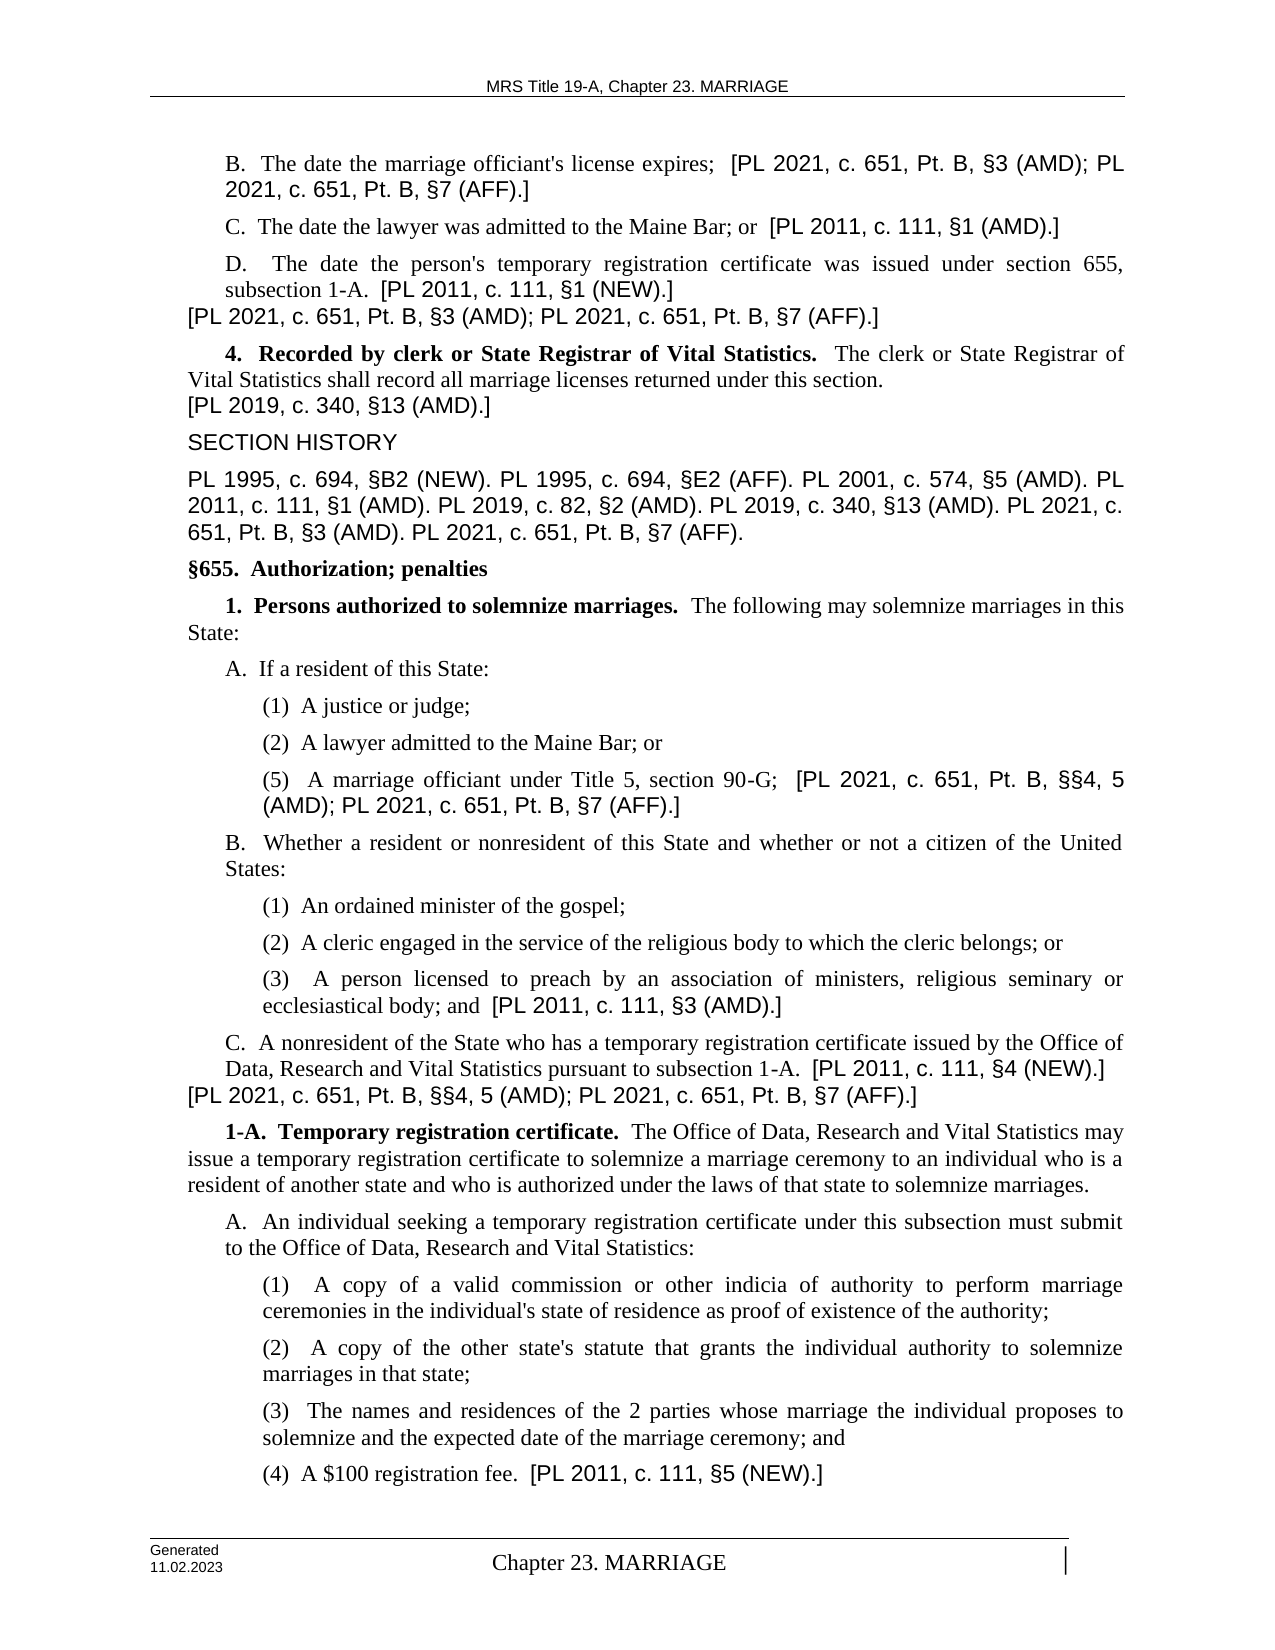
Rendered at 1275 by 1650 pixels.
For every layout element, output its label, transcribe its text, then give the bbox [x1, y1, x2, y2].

text 1-A. Temporary registration certificate. The Office of Data, Research and Vital Statistics may issue a temporary registration certificate to solemnize a marriage ceremony to an individual who is a resident of another state and who is authorized under the laws of that state to solemnize marriages. [187, 1118, 1125, 1197]
text [PL 2019, c. 340, §13 (AMD).] [187, 392, 1125, 419]
text 1. Persons authorized to solemnize marriages. The following may solemnize marriages in this State: [187, 592, 1125, 645]
text A. If a resident of this State: [225, 655, 1125, 682]
text PL 1995, c. 694, §B2 (NEW). PL 1995, c. 694, §E2 (AFF). PL 2001, c. 574, §5 (AMD). PL 2011, c. 111, §1 (AMD). PL 2019, c. 82, §2 (AMD). PL 2019, c. 340, §13 (AMD). PL 2021, c. 651, Pt. B, §3 (AMD). PL 2021, c. 651, Pt. B, §7 (AFF). [187, 466, 1125, 545]
text C. The date the lawyer was admitted to the Maine Bar; or [PL 2011, c. 111, §1 (AMD).] [225, 213, 1125, 240]
text (4) A $100 registration fee. [PL 2011, c. 111, §5 (NEW).] [262, 1460, 1125, 1487]
text B. Whether a resident or nonresident of this State and whether or not a citizen of the United States: [225, 829, 1125, 882]
text (1) A justice or judge; [262, 692, 1125, 718]
text [PL 2021, c. 651, Pt. B, §§4, 5 (AMD); PL 2021, c. 651, Pt. B, §7 (AFF).] [187, 1082, 1125, 1108]
text (2) A lawyer admitted to the Maine Bar; or [262, 729, 1125, 755]
text D. The date the person's temporary registration certificate was issued under section 655, subsection 1‑A. [PL 2011, c. 111, §1 (NEW).] [225, 250, 1125, 303]
text [PL 2021, c. 651, Pt. B, §3 (AMD); PL 2021, c. 651, Pt. B, §7 (AFF).] [187, 303, 1125, 329]
text (3) The names and residences of the 2 parties whose marriage the individual proposes to solemnize and the expected date of the marriage ceremony; and [262, 1397, 1125, 1450]
text (1) A copy of a valid commission or other indicia of authority to perform marriage ceremonies in the individual's state of residence as proof of existence of the authority; [262, 1271, 1125, 1324]
text §655. Authorization; penalties [187, 555, 1125, 582]
text 4. Recorded by clerk or State Registrar of Vital Statistics. The clerk or State Registrar of Vital Statistics shall record all marriage licenses returned under this section. [187, 340, 1125, 392]
text C. A nonresident of the State who has a temporary registration certificate issued by the Office of Data, Research and Vital Statistics pursuant to subsection 1‑A. [PL 2011, c. 111, §4 (NEW).] [225, 1029, 1125, 1082]
text B. The date the marriage officiant's license expires; [PL 2021, c. 651, Pt. B, §3 (AMD); PL 2021, c. 651, Pt. B, §7 (AFF).] [225, 150, 1125, 203]
text (2) A copy of the other state's statute that grants the individual authority to solemnize marriages in that state; [262, 1334, 1125, 1387]
text SECTION HISTORY [187, 429, 1125, 456]
text (1) An ordained minister of the gospel; [262, 892, 1125, 918]
text (3) A person licensed to preach by an association of ministers, religious seminary or ecclesiastical body; and [PL 2011, c. 111, §3 (AMD).] [262, 966, 1125, 1018]
text A. An individual seeking a temporary registration certificate under this subsection must submit to the Office of Data, Research and Vital Statistics: [225, 1208, 1125, 1261]
text (5) A marriage officiant under Title 5, section 90‑G; [PL 2021, c. 651, Pt. B, §§4, 5 (AMD); PL 2021, c. 651, Pt. B, §7 (AFF).] [262, 766, 1125, 818]
text (2) A cleric engaged in the service of the religious body to which the cleric belongs; or [262, 929, 1125, 955]
